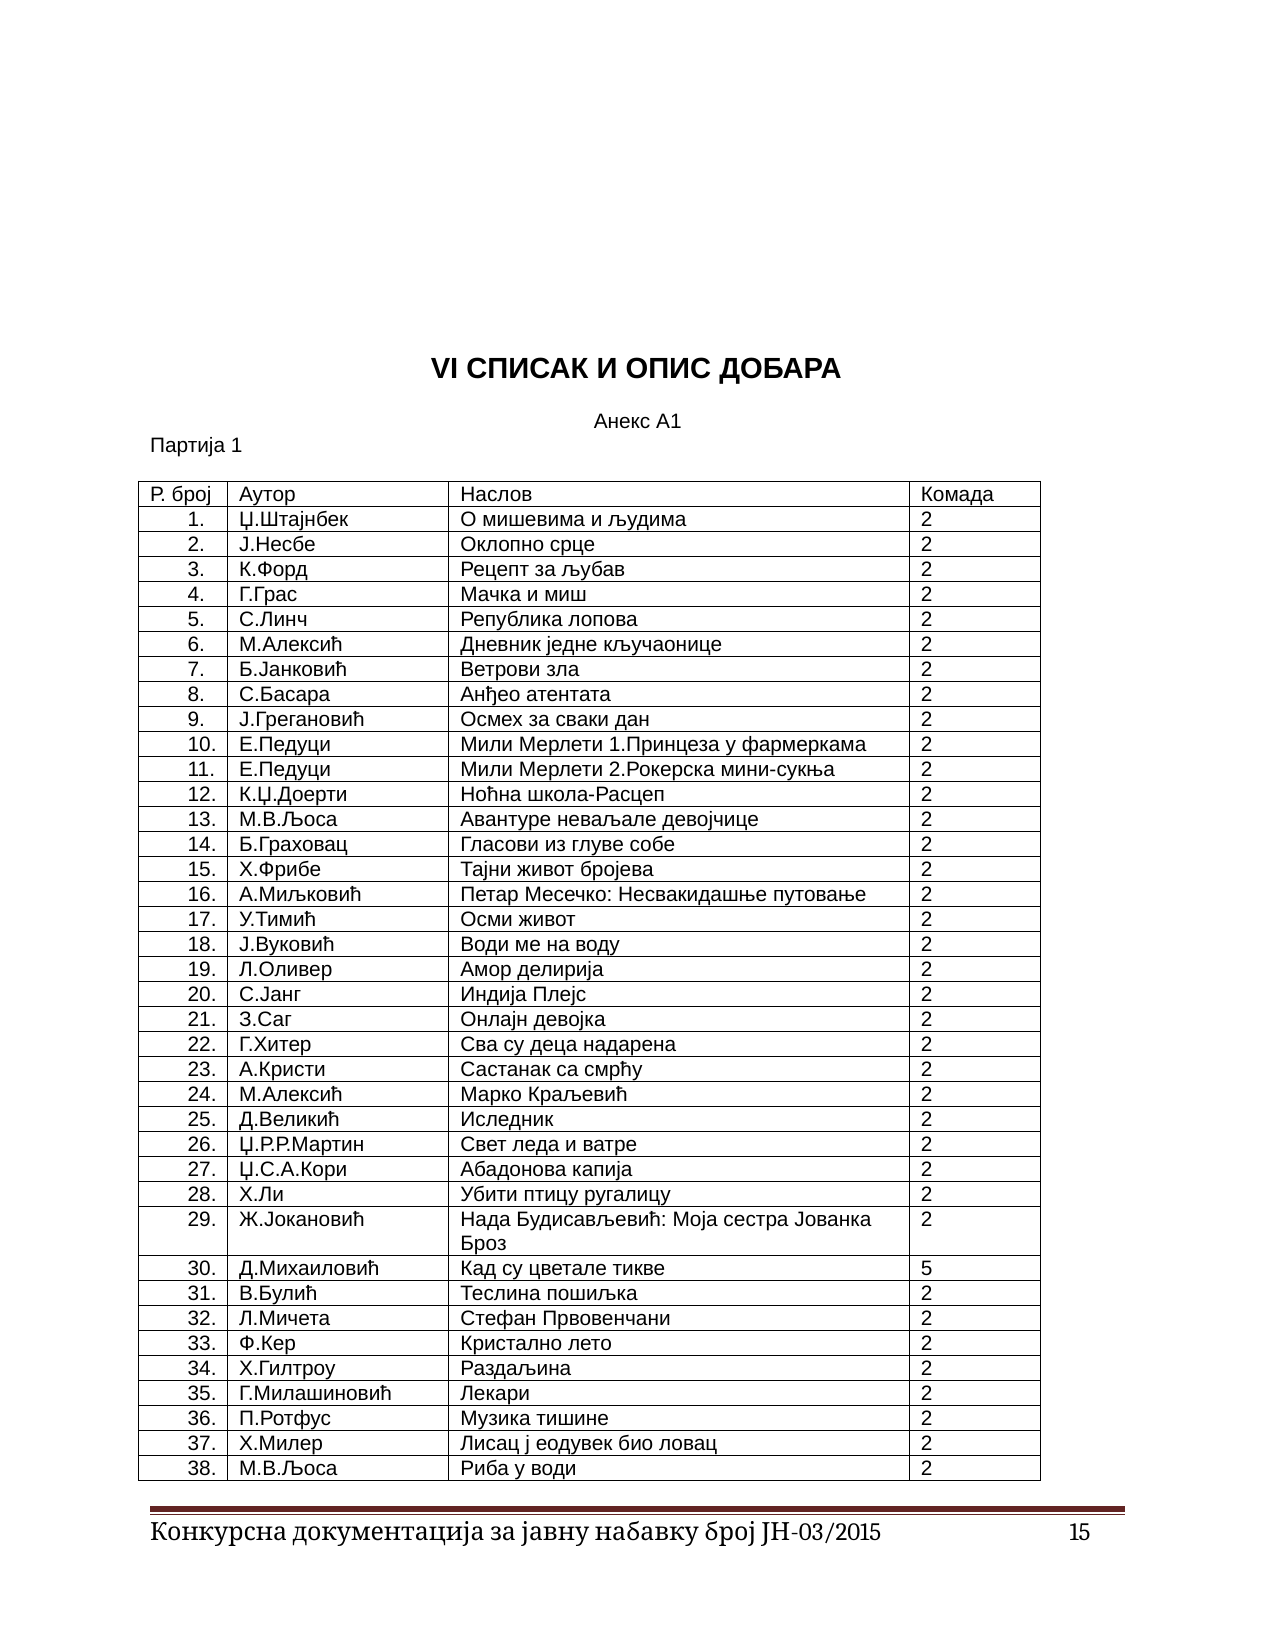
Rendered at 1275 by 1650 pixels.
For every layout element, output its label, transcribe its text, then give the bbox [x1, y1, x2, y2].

table_cell 2 [910, 732, 1040, 756]
table_cell Сва су деца надарена [449, 1032, 909, 1056]
table_cell Ј.Вуковић [228, 932, 448, 956]
table_cell Осми живот [449, 907, 909, 931]
table_cell С.Јанг [228, 982, 448, 1006]
table_cell 2 [910, 1356, 1040, 1379]
table_cell [139, 1157, 227, 1181]
table_cell Амор делирија [449, 957, 909, 981]
table_cell [139, 1431, 227, 1454]
table_cell Кристално лето [449, 1331, 909, 1354]
table_cell [139, 732, 227, 756]
table_cell 2 [910, 1132, 1040, 1156]
table_header Аутор [228, 482, 448, 506]
table_cell [139, 782, 227, 806]
table_cell [139, 1306, 227, 1329]
table_cell Ноћна школа-Расцеп [449, 782, 909, 806]
table_cell [139, 907, 227, 931]
table_cell Република лопова [449, 607, 909, 631]
table_cell Нада Будисављевић: Моја сестра Јованка Броз [449, 1207, 909, 1254]
table_cell Свет леда и ватре [449, 1132, 909, 1156]
table_cell Теслина пошиљка [449, 1281, 909, 1304]
table_cell Х.Ли [228, 1182, 448, 1206]
table_cell [139, 1331, 227, 1354]
table_cell Б.Јанковић [228, 657, 448, 681]
table_header Наслов [449, 482, 909, 506]
table_cell 2 [910, 707, 1040, 731]
table_cell 2 [910, 807, 1040, 831]
table_cell [139, 1107, 227, 1131]
table_cell [139, 557, 227, 581]
table_cell [139, 932, 227, 956]
table_cell [139, 507, 227, 531]
table_cell Онлајн девојка [449, 1007, 909, 1031]
table_cell З.Саг [228, 1007, 448, 1031]
table_cell [139, 1007, 227, 1031]
table_cell 5 [910, 1256, 1040, 1279]
table_cell [139, 1082, 227, 1106]
table_cell Лекари [449, 1381, 909, 1404]
table_cell Стефан Првовенчани [449, 1306, 909, 1329]
table_cell Дневник једне кључаонице [449, 632, 909, 656]
table_cell М.В.Љоса [228, 807, 448, 831]
table_cell Г.Милашиновић [228, 1381, 448, 1404]
table_cell Ж.Јокановић [228, 1207, 448, 1254]
table_cell Ј.Грегановић [228, 707, 448, 731]
table_cell Раздаљина [449, 1356, 909, 1379]
table_cell [139, 1381, 227, 1404]
table_cell 2 [910, 557, 1040, 581]
table_cell П.Ротфус [228, 1406, 448, 1429]
table_cell [139, 857, 227, 881]
table_cell 2 [910, 782, 1040, 806]
table_cell Ветрови зла [449, 657, 909, 681]
table_cell У.Тимић [228, 907, 448, 931]
table_cell 2 [910, 1331, 1040, 1354]
table_cell Е.Педуци [228, 732, 448, 756]
table_cell 2 [910, 607, 1040, 631]
table_cell 2 [910, 1032, 1040, 1056]
table_cell А.Кристи [228, 1057, 448, 1081]
table_cell К.Форд [228, 557, 448, 581]
table_cell Лисац ј еодувек био ловац [449, 1431, 909, 1454]
table_cell Оклопно срце [449, 532, 909, 556]
text VI СПИСАК И ОПИС ДОБАРА [150, 351, 1122, 385]
table_cell Тајни живот бројева [449, 857, 909, 881]
table_cell Г.Хитер [228, 1032, 448, 1056]
table_cell Абадонова капија [449, 1157, 909, 1181]
table_cell Рецепт за љубав [449, 557, 909, 581]
table_cell Д.Михаиловић [228, 1256, 448, 1279]
table_cell 2 [910, 857, 1040, 881]
table_cell [139, 582, 227, 606]
table_cell Авантуре неваљале девојчице [449, 807, 909, 831]
table_cell 2 [910, 507, 1040, 531]
table_cell [139, 1281, 227, 1304]
table_cell Е.Педуци [228, 757, 448, 781]
table_cell Џ.Штајнбек [228, 507, 448, 531]
table_cell Мили Мерлети 1.Принцеза у фармеркама [449, 732, 909, 756]
table_cell Д.Великић [228, 1107, 448, 1131]
table_cell М.Алексић [228, 632, 448, 656]
table_cell Л.Оливер [228, 957, 448, 981]
table_cell Води ме на воду [449, 932, 909, 956]
table_cell М.В.Љоса [228, 1456, 448, 1479]
table_cell Г.Грас [228, 582, 448, 606]
table_cell Мили Мерлети 2.Рокерска мини-сукња [449, 757, 909, 781]
table_cell 2 [910, 1157, 1040, 1181]
table_cell 2 [910, 1381, 1040, 1404]
table_cell 2 [910, 932, 1040, 956]
table_cell Осмех за сваки дан [449, 707, 909, 731]
table_cell Риба у води [449, 1456, 909, 1479]
table_cell Индија Плејс [449, 982, 909, 1006]
table_cell 2 [910, 882, 1040, 906]
table_cell 2 [910, 1406, 1040, 1429]
table_cell Џ.Р.Р.Мартин [228, 1132, 448, 1156]
table_cell С.Линч [228, 607, 448, 631]
table_cell [139, 1207, 227, 1254]
table_cell 2 [910, 957, 1040, 981]
table_cell Х.Милер [228, 1431, 448, 1454]
table_cell [139, 1132, 227, 1156]
table_cell 2 [910, 1207, 1040, 1254]
text Партија 1 [150, 433, 1125, 457]
table_cell [139, 682, 227, 706]
table_cell 2 [910, 757, 1040, 781]
table_cell 2 [910, 1182, 1040, 1206]
table_cell 2 [910, 1007, 1040, 1031]
table_cell А.Миљковић [228, 882, 448, 906]
table_cell [139, 607, 227, 631]
table_cell Х.Фрибе [228, 857, 448, 881]
table_cell 2 [910, 832, 1040, 856]
table_cell 2 [910, 1431, 1040, 1454]
table_cell 2 [910, 1057, 1040, 1081]
table_cell Састанак са смрћу [449, 1057, 909, 1081]
table_cell О мишевима и људима [449, 507, 909, 531]
table_cell 2 [910, 1107, 1040, 1131]
table_cell Кад су цветале тикве [449, 1256, 909, 1279]
table_cell [139, 1032, 227, 1056]
table_cell Музика тишине [449, 1406, 909, 1429]
table_cell Мачка и миш [449, 582, 909, 606]
table_cell [139, 957, 227, 981]
table_cell 2 [910, 657, 1040, 681]
table_cell 2 [910, 1281, 1040, 1304]
table_cell 2 [910, 982, 1040, 1006]
table_header Комада [910, 482, 1040, 506]
table_cell [139, 882, 227, 906]
table_cell 2 [910, 582, 1040, 606]
table_cell [139, 657, 227, 681]
table_cell 2 [910, 1082, 1040, 1106]
table_cell Гласови из глуве собе [449, 832, 909, 856]
table_cell Иследник [449, 1107, 909, 1131]
table_cell Х.Гилтроу [228, 1356, 448, 1379]
table_cell [139, 1057, 227, 1081]
table_cell Ј.Несбе [228, 532, 448, 556]
table_cell [139, 1256, 227, 1279]
table_cell 2 [910, 1306, 1040, 1329]
table_cell Л.Мичета [228, 1306, 448, 1329]
table_cell М.Алексић [228, 1082, 448, 1106]
table_cell [139, 757, 227, 781]
table_cell [139, 1356, 227, 1379]
table_cell Марко Краљевић [449, 1082, 909, 1106]
table_cell [139, 1182, 227, 1206]
table_cell 2 [910, 682, 1040, 706]
text Анекс А1 [150, 409, 1125, 433]
table_cell 2 [910, 1456, 1040, 1479]
table_cell С.Басара [228, 682, 448, 706]
table_cell [139, 807, 227, 831]
table_header Р. број [139, 482, 227, 506]
table_cell Петар Месечко: Несвакидашње путовање [449, 882, 909, 906]
table_cell [139, 1406, 227, 1429]
table_cell Ф.Кер [228, 1331, 448, 1354]
table_cell Убити птицу ругалицу [449, 1182, 909, 1206]
table_cell [139, 632, 227, 656]
table_cell 2 [910, 907, 1040, 931]
table_cell В.Булић [228, 1281, 448, 1304]
table_cell 2 [910, 532, 1040, 556]
table_cell К.Џ.Доерти [228, 782, 448, 806]
table_cell Анђео атентата [449, 682, 909, 706]
table_cell [139, 532, 227, 556]
table_cell [139, 832, 227, 856]
table_cell Џ.С.А.Кори [228, 1157, 448, 1181]
table_cell 2 [910, 632, 1040, 656]
table_cell Б.Граховац [228, 832, 448, 856]
table_cell [139, 1456, 227, 1479]
table_cell [139, 982, 227, 1006]
table_cell [139, 707, 227, 731]
